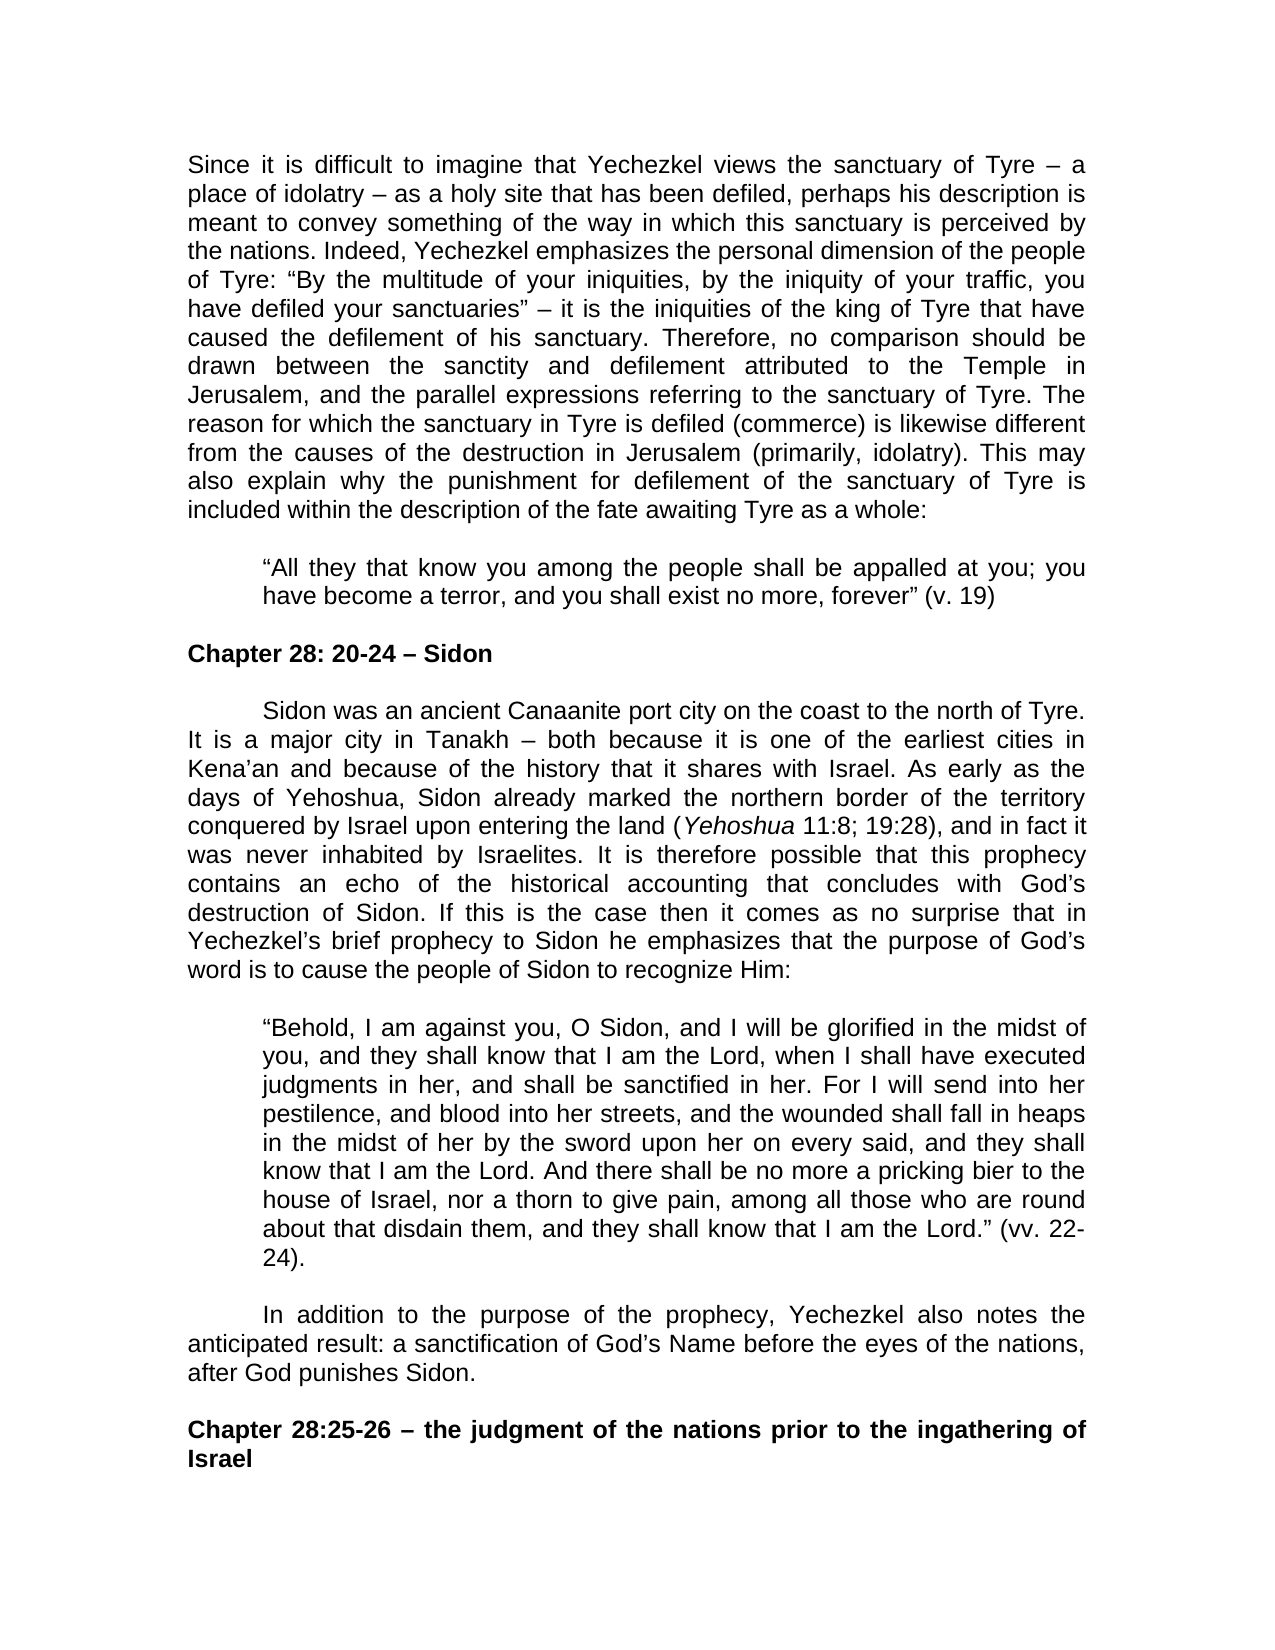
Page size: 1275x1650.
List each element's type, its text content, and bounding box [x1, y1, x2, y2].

text In addition to the purpose of the prophecy, Yechezkel also notes the anticipated result: a sanctification of God’s Name before the eyes of the nations, after God punishes Sidon. [187, 1300, 1087, 1386]
text “All they that know you among the people shall be appalled at you; you have become a terror, and you shall exist no more, forever” (v. 19) [262, 552, 1087, 610]
text “Behold, I am against you, O Sidon, and I will be glorified in the midst of you, and they shall know that I am the Lord, when I shall have executed judgments in her, and shall be sanctified in her. For I will send into her pestilence, and blood into her streets, and the wounded shall fall in heaps in the midst of her by the sword upon her on every said, and they shall know that I am the Lord. And there shall be no more a pricking bier to the house of Israel, nor a thorn to give pain, among all those who are round about that disdain them, and they shall know that I am the Lord.” (vv. 22-24). [262, 1012, 1087, 1271]
text Chapter 28: 20-24 – Sidon [187, 639, 1087, 667]
text Chapter 28:25-26 – the judgment of the nations prior to the ingathering of Israel [187, 1415, 1087, 1472]
text Either way, the explicit reference to desecration of the sanctuary of Tyre is unusual, and finds no parallel in Yechezkel’s prophecies to the other nations. Since it is difficult to imagine that Yechezkel views the sanctuary of Tyre – a place of idolatry – as a holy site that has been defiled, perhaps his description is meant to convey something of the way in which this sanctuary is perceived by the nations. Indeed, Yechezkel emphasizes the personal dimension of the people of Tyre: “By the multitude of your iniquities, by the iniquity of your traffic, you have defiled your sanctuaries” – it is the iniquities of the king of Tyre that have caused the defilement of his sanctuary. Therefore, no comparison should be drawn between the sanctity and defilement attributed to the Temple in Jerusalem, and the parallel expressions referring to the sanctuary of Tyre. The reason for which the sanctuary in Tyre is defiled (commerce) is likewise different from the causes of the destruction in Jerusalem (primarily, idolatry). This may also explain why the punishment for defilement of the sanctuary of Tyre is included within the description of the fate awaiting Tyre as a whole: [187, 150, 1087, 524]
text Sidon was an ancient Canaanite port city on the coast to the north of Tyre. It is a major city in Tanakh – both because it is one of the earliest cities in Kena’an and because of the history that it shares with Israel. As early as the days of Yehoshua, Sidon already marked the northern border of the territory conquered by Israel upon entering the land (Yehoshua 11:8; 19:28), and in fact it was never inhabited by Israelites. It is therefore possible that this prophecy contains an echo of the historical accounting that concludes with God’s destruction of Sidon. If this is the case then it comes as no surprise that in Yechezkel’s brief prophecy to Sidon he emphasizes that the purpose of God’s word is to cause the people of Sidon to recognize Him: [187, 696, 1087, 984]
